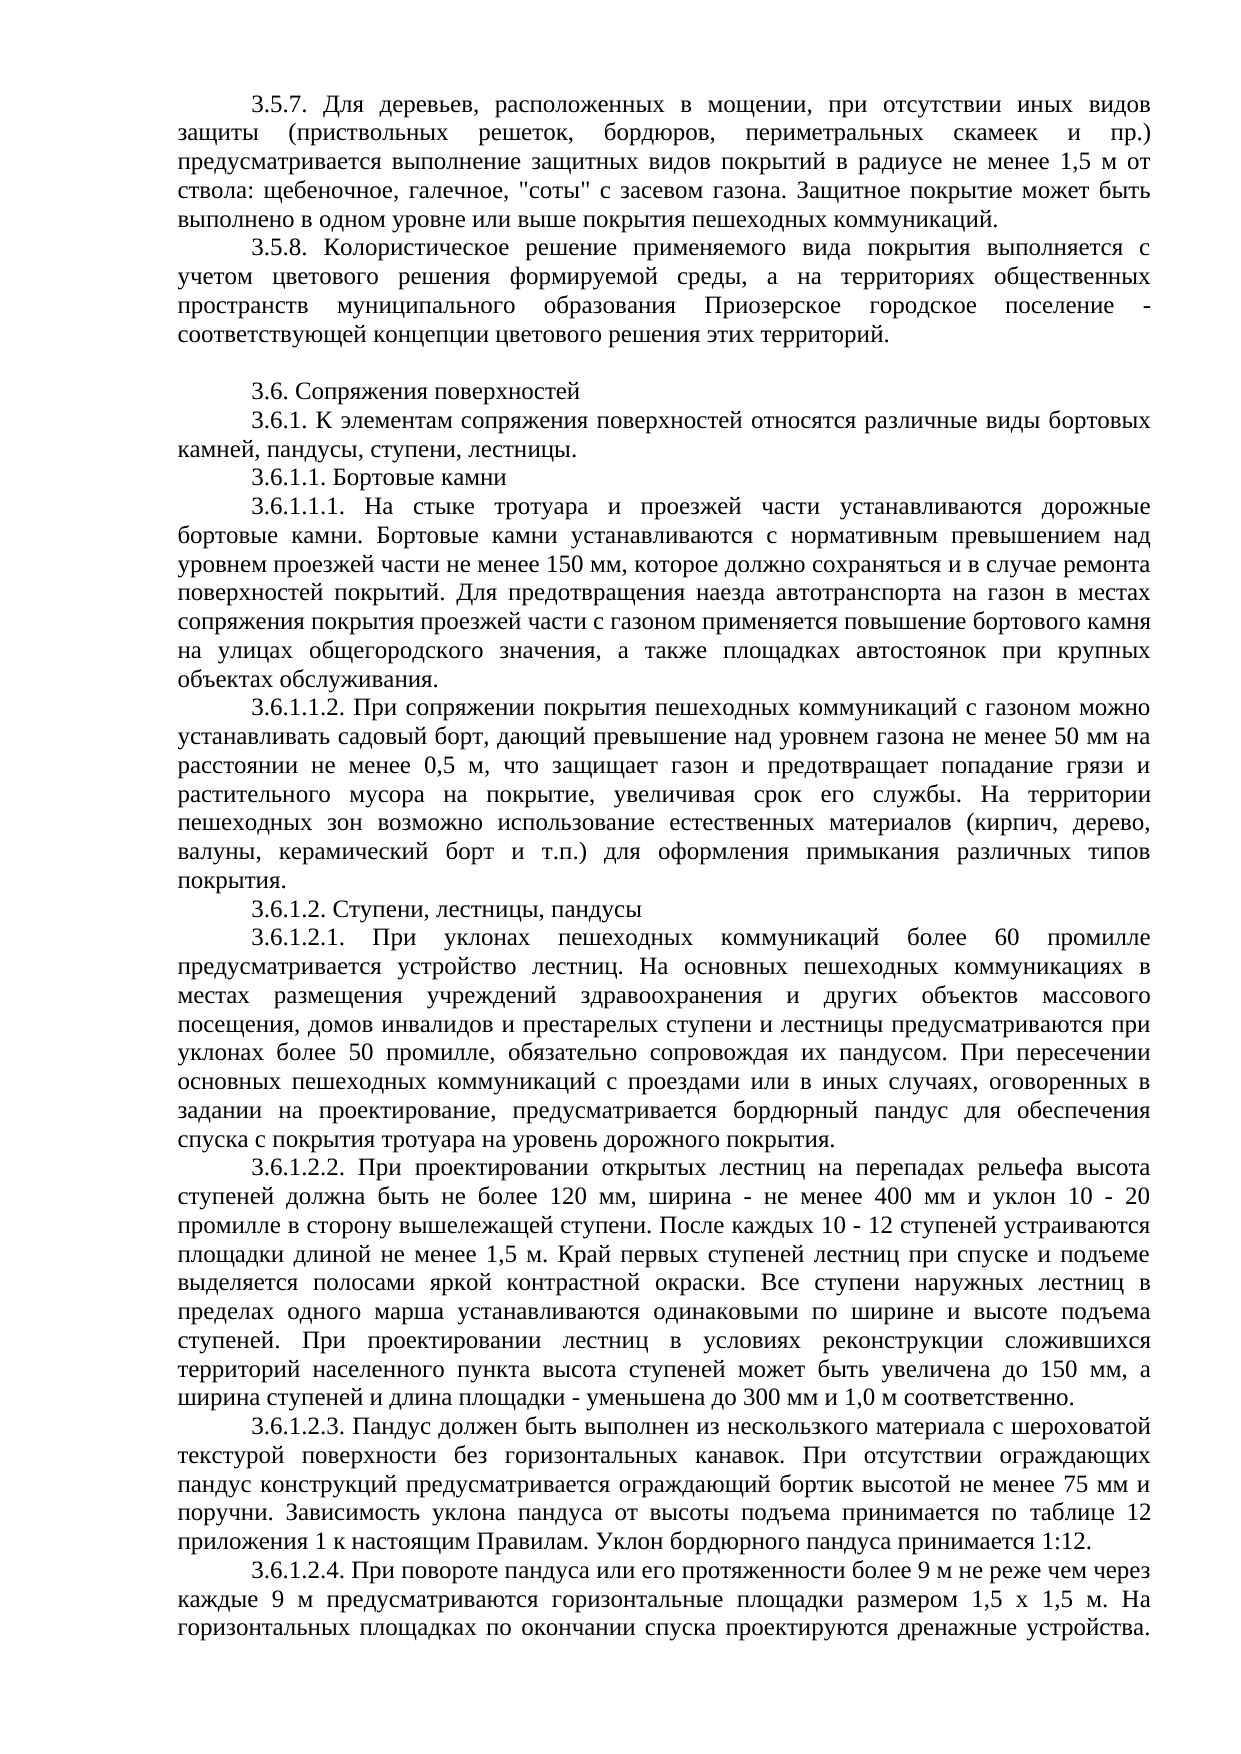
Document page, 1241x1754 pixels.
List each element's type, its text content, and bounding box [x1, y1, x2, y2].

text 3.6.1.1.2. При сопряжении покрытия пешеходных коммуникаций с газоном можно устанавливать садовый борт, дающий превышение над уровнем газона не менее 50 мм на расстоянии не менее 0,5 м, что защищает газон и предотвращает попадание грязи и растительного мусора на покрытие, увеличивая срок его службы. На территории пешеходных зон возможно использование естественных материалов (кирпич, дерево, валуны, керамический борт и т.п.) для оформления примыкания различных типов покрытия. [177, 692, 1152, 894]
text 3.6.1.2.1. При уклонах пешеходных коммуникаций более 60 промилле предусматривается устройство лестниц. На основных пешеходных коммуникациях в местах размещения учреждений здравоохранения и других объектов массового посещения, домов инвалидов и престарелых ступени и лестницы предусматриваются при уклонах более 50 промилле, обязательно сопровождая их пандусом. При пересечении основных пешеходных коммуникаций с проездами или в иных случаях, оговоренных в задании на проектирование, предусматривается бордюрный пандус для обеспечения спуска с покрытия тротуара на уровень дорожного покрытия. [177, 922, 1152, 1152]
text 3.6. Сопряжения поверхностей [177, 376, 1152, 405]
text 3.6.1. К элементам сопряжения поверхностей относятся различные виды бортовых камней, пандусы, ступени, лестницы. [177, 405, 1152, 462]
text 3.6.1.2.3. Пандус должен быть выполнен из нескользкого материала с шероховатой текстурой поверхности без горизонтальных канавок. При отсутствии ограждающих пандус конструкций предусматривается ограждающий бортик высотой не менее 75 мм и поручни. Зависимость уклона пандуса от высоты подъема принимается по таблице 12 приложения 1 к настоящим Правилам. Уклон бордюрного пандуса принимается 1:12. [177, 1411, 1152, 1555]
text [177, 1555, 1152, 1641]
text 3.5.8. Колористическое решение применяемого вида покрытия выполняется с учетом цветового решения формируемой среды, а на территориях общественных пространств муниципального образования Приозерское городское поселение - соответствующей концепции цветового решения этих территорий. [177, 232, 1152, 347]
text 3.6.1.1. Бортовые камни [177, 462, 1152, 491]
text 3.6.1.2. Ступени, лестницы, пандусы [177, 894, 1152, 922]
text 3.6.1.1.1. На стыке тротуара и проезжей части устанавливаются дорожные бортовые камни. Бортовые камни устанавливаются с нормативным превышением над уровнем проезжей части не менее 150 мм, которое должно сохраняться и в случае ремонта поверхностей покрытий. Для предотвращения наезда автотранспорта на газон в местах сопряжения покрытия проезжей части с газоном применяется повышение бортового камня на улицах общегородского значения, а также площадках автостоянок при крупных объектах обслуживания. [177, 491, 1152, 692]
text 3.5.7. Для деревьев, расположенных в мощении, при отсутствии иных видов защиты (приствольных решеток, бордюров, периметральных скамеек и пр.) предусматривается выполнение защитных видов покрытий в радиусе не менее 1,5 м от ствола: щебеночное, галечное, "соты" с засевом газона. Защитное покрытие может быть выполнено в одном уровне или выше покрытия пешеходных коммуникаций. [177, 89, 1152, 232]
text 3.6.1.2.2. При проектировании открытых лестниц на перепадах рельефа высота ступеней должна быть не более 120 мм, ширина - не менее 400 мм и уклон 10 - 20 промилле в сторону вышележащей ступени. После каждых 10 - 12 ступеней устраиваются площадки длиной не менее 1,5 м. Край первых ступеней лестниц при спуске и подъеме выделяется полосами яркой контрастной окраски. Все ступени наружных лестниц в пределах одного марша устанавливаются одинаковыми по ширине и высоте подъема ступеней. При проектировании лестниц в условиях реконструкции сложившихся территорий населенного пункта высота ступеней может быть увеличена до 150 мм, а ширина ступеней и длина площадки - уменьшена до 300 мм и 1,0 м соответственно. [177, 1152, 1152, 1411]
